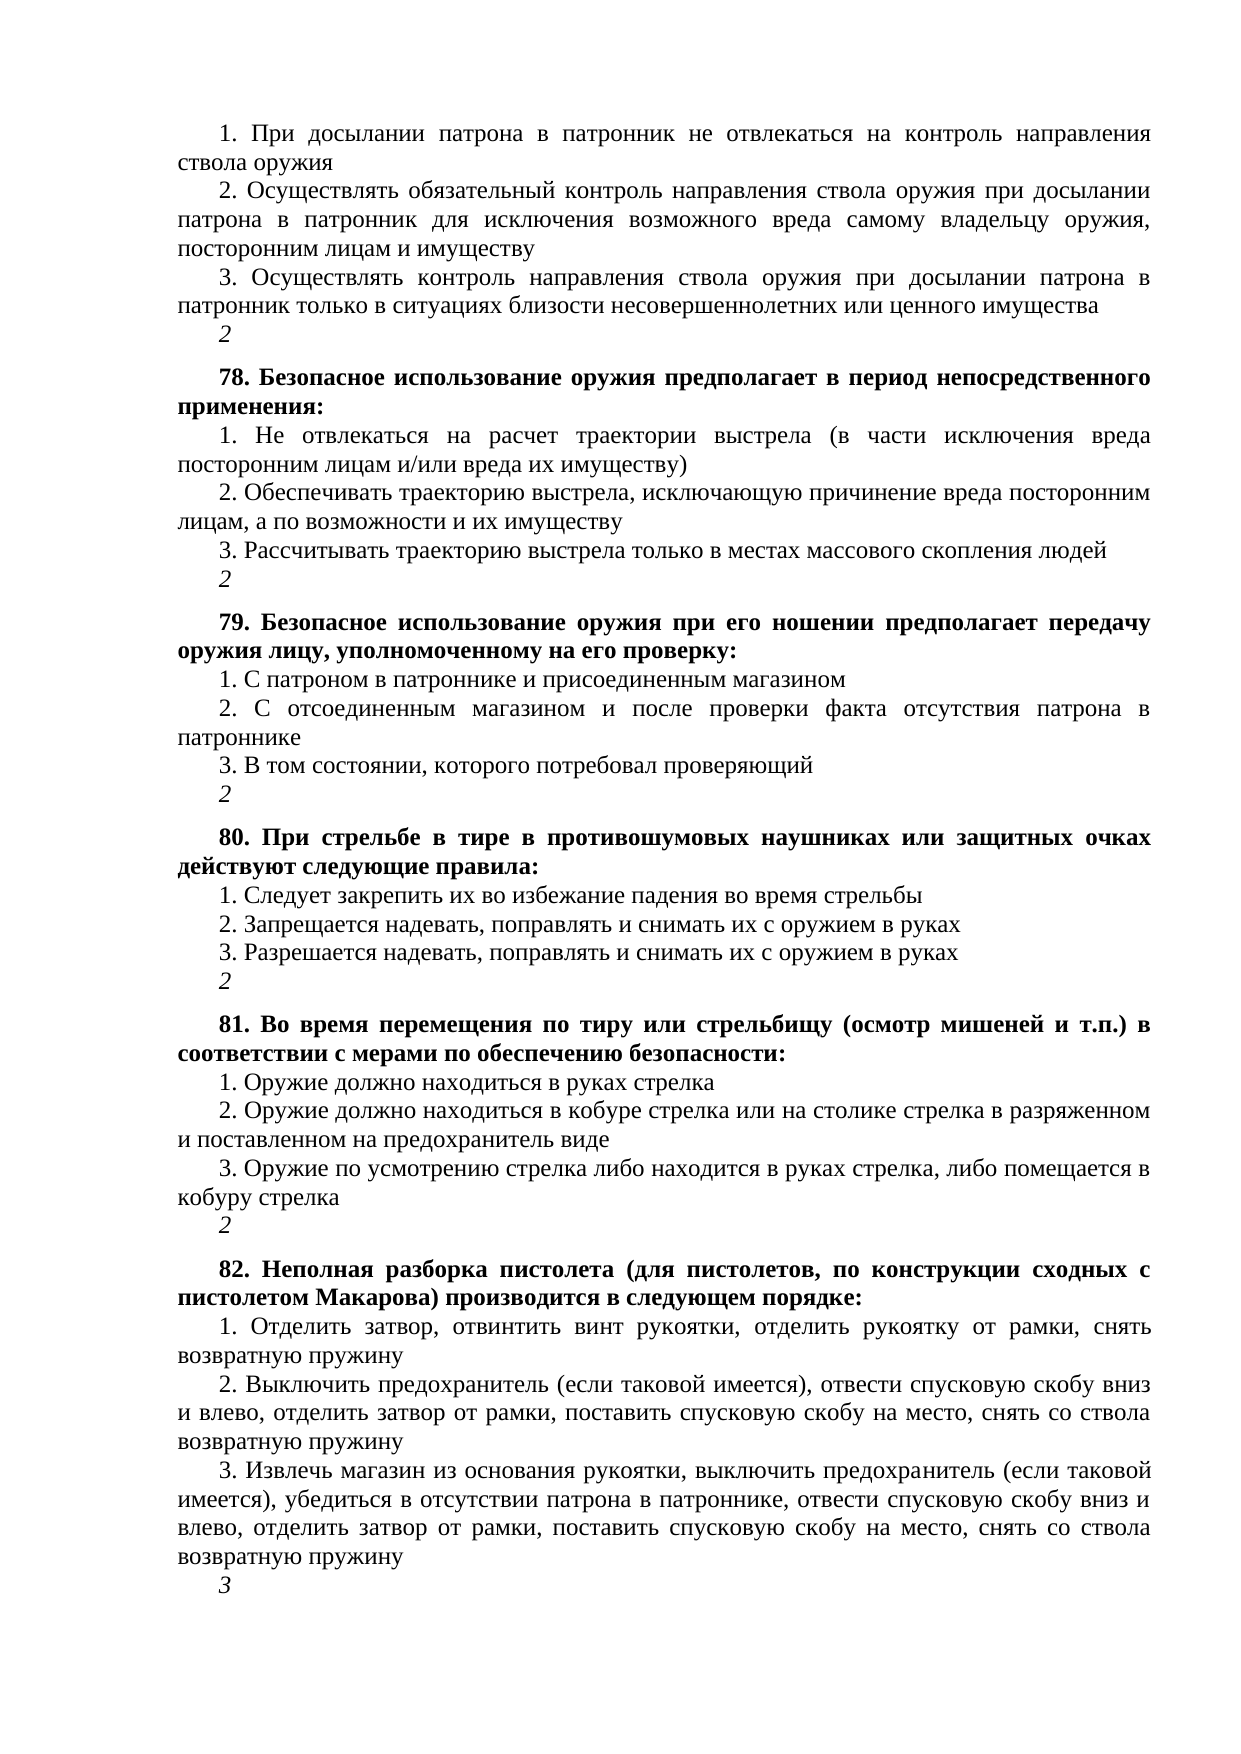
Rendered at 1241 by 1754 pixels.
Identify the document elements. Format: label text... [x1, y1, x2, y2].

text 80. При стрельбе в тире в противошумовых наушниках или защитных очках действуют следующие правила: [177, 822, 1152, 880]
text 2 [177, 564, 1152, 592]
text 2 [177, 319, 1152, 348]
text 2 [177, 966, 1152, 995]
text 2. Запрещается надевать, поправлять и снимать их с оружием в руках [177, 909, 1152, 937]
text 2. Оружие должно находиться в кобуре стрелка или на столике стрелка в разряженном и поставленном на предохранитель виде [177, 1096, 1152, 1153]
text 2. Выключить предохранитель (если таковой имеется), отвести спусковую скобу вниз и влево, отделить затвор от рамки, поставить спусковую скобу на место, снять со ствола возвратную пружину [177, 1369, 1152, 1455]
text 2 [177, 1211, 1152, 1239]
text 1. Отделить затвор, отвинтить винт рукоятки, отделить рукоятку от рамки, снять возвратную пружину [177, 1311, 1152, 1369]
text 3 [177, 1570, 1152, 1599]
text 3. Оружие по усмотрению стрелка либо находится в руках стрелка, либо помещается в кобуру стрелка [177, 1153, 1152, 1211]
text 2. Осуществлять обязательный контроль направления ствола оружия при досылании патрона в патронник для исключения возможного вреда самому владельцу оружия, посторонним лицам и имуществу [177, 176, 1152, 262]
text 82. Неполная разборка пистолета (для пистолетов, по конструкции сходных с пистолетом Макарова) производится в следующем порядке: [177, 1254, 1152, 1311]
text 79. Безопасное использование оружия при его ношении предполагает передачу оружия лицу, уполномоченному на его проверку: [177, 607, 1152, 664]
text 1. Оружие должно находиться в руках стрелка [177, 1067, 1152, 1096]
text 3. Извлечь магазин из основания рукоятки, выключить предохранитель (если таковой имеется), убедиться в отсутствии патрона в патроннике, отвести спусковую скобу вниз и влево, отделить затвор от рамки, поставить спусковую скобу на место, снять со ствола возвратную пружину [177, 1455, 1152, 1570]
text 3. Осуществлять контроль направления ствола оружия при досылании патрона в патронник только в ситуациях близости несовершеннолетних или ценного имущества [177, 262, 1152, 319]
text 3. В том состоянии, которого потребовал проверяющий [177, 751, 1152, 779]
text 1. При досылании патрона в патронник не отвлекаться на контроль направления ствола оружия [177, 118, 1152, 176]
text 78. Безопасное использование оружия предполагает в период непосредственного применения: [177, 362, 1152, 420]
text 2 [177, 779, 1152, 808]
text 81. Во время перемещения по тиру или стрельбищу (осмотр мишеней и т.п.) в соответствии с мерами по обеспечению безопасности: [177, 1009, 1152, 1067]
text 2. С отсоединенным магазином и после проверки факта отсутствия патрона в патроннике [177, 693, 1152, 751]
text 2. Обеспечивать траекторию выстрела, исключающую причинение вреда посторонним лицам, а по возможности и их имуществу [177, 477, 1152, 535]
text 1. Не отвлекаться на расчет траектории выстрела (в части исключения вреда посторонним лицам и/или вреда их имуществу) [177, 420, 1152, 477]
text 1. Следует закрепить их во избежание падения во время стрельбы [177, 880, 1152, 909]
text 1. С патроном в патроннике и присоединенным магазином [177, 664, 1152, 693]
text 3. Разрешается надевать, поправлять и снимать их с оружием в руках [177, 937, 1152, 966]
text 3. Рассчитывать траекторию выстрела только в местах массового скопления людей [177, 535, 1152, 564]
